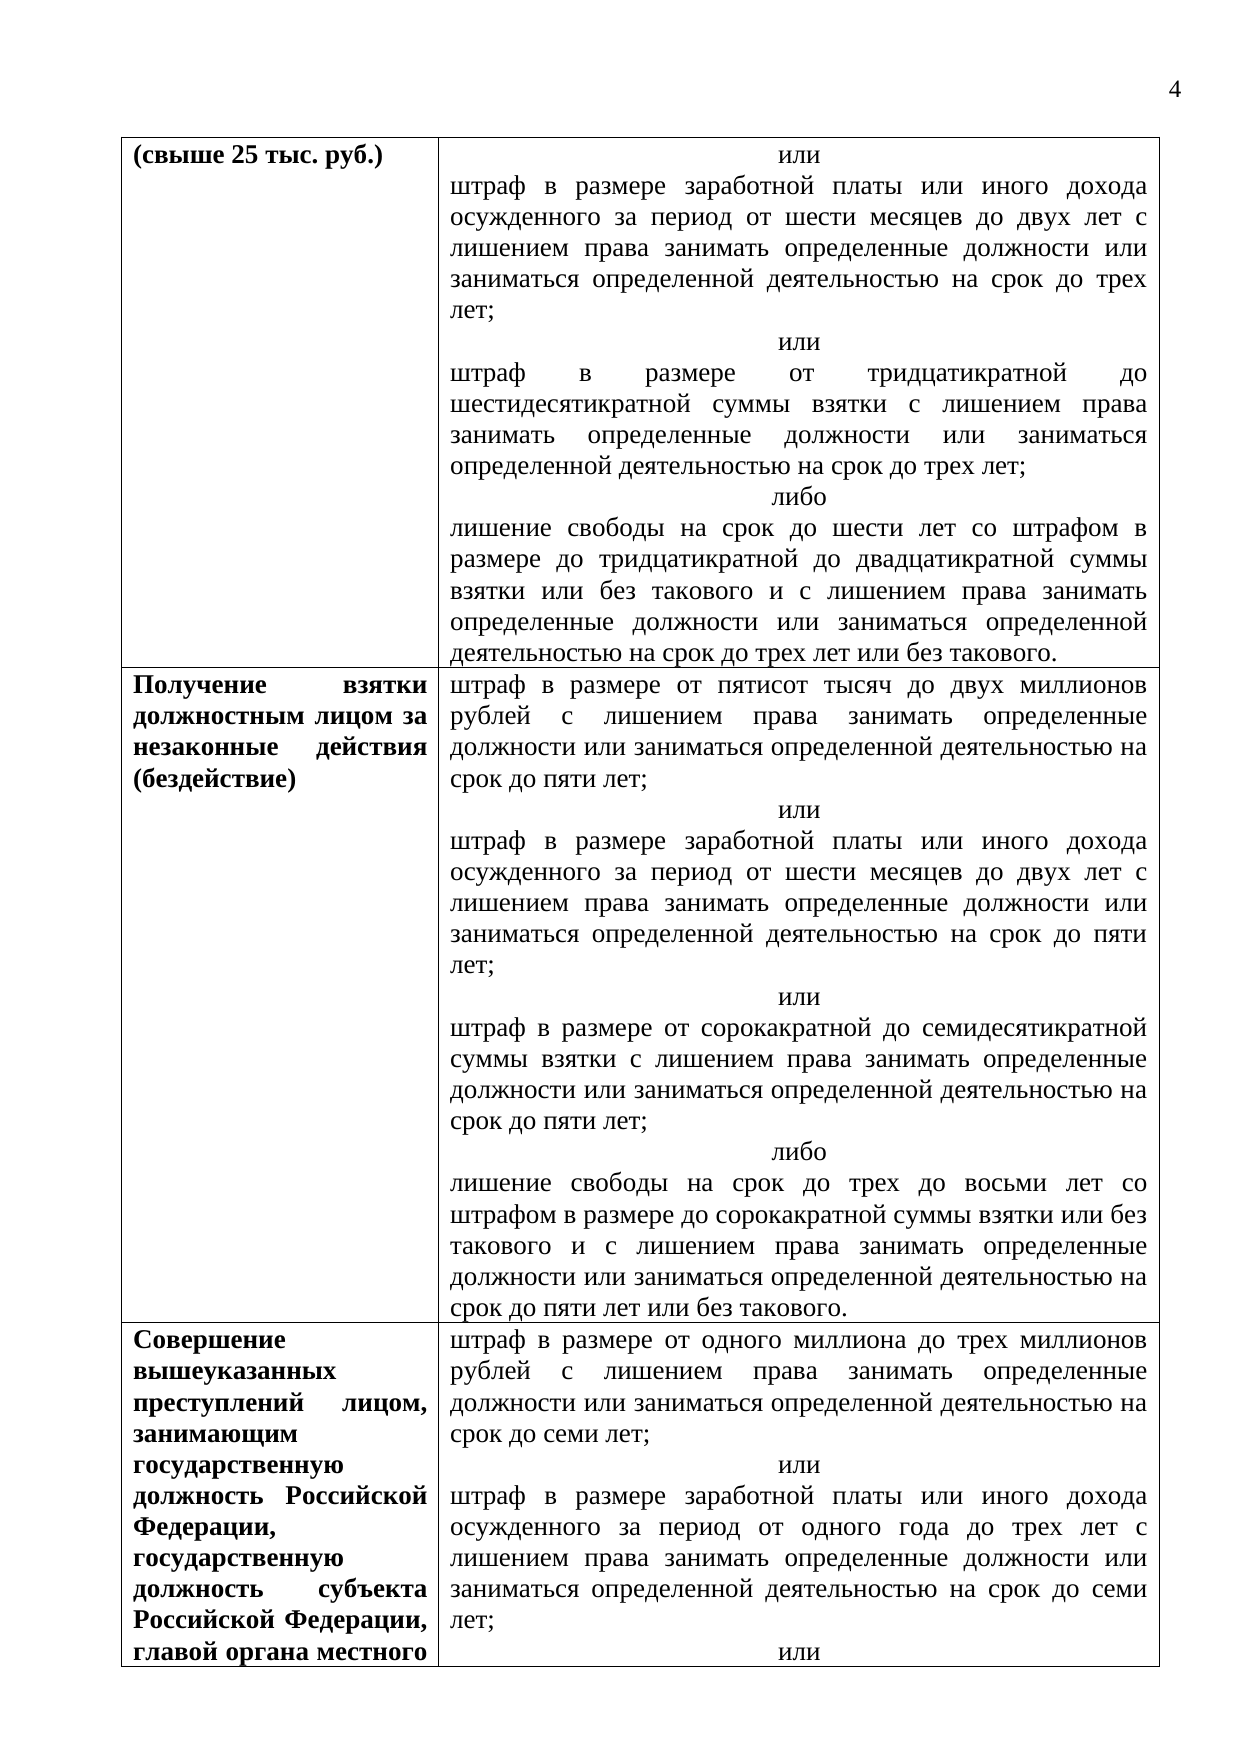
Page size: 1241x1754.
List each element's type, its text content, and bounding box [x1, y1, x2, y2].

table_cell Получение взятки должностным лицом за незаконные действия (бездействие) [122, 668, 438, 1322]
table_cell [439, 1323, 1159, 1666]
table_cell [122, 138, 438, 667]
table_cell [439, 138, 1159, 667]
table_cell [122, 1323, 438, 1666]
table_cell штраф в размере от пятисот тысяч до двух миллионов рублей с лишением права занимать определенные должности или заниматься определенной деятельностью на срок до пяти лет; или штраф в размере заработной платы или иного дохода осужденного за период от шести месяцев до двух лет с лишением права занимать определенные должности или заниматься определенной деятельностью на срок до пяти лет; или штраф в размере от сорокакратной до семидесятикратной суммы взятки с лишением права занимать определенные должности или заниматься определенной деятельностью на срок до пяти лет; либо лишение свободы на срок до трех до восьми лет со штрафом в размере до сорокакратной суммы взятки или без такового и с лишением права занимать определенные должности или заниматься определенной деятельностью на срок до пяти лет или без такового. [439, 668, 1159, 1322]
